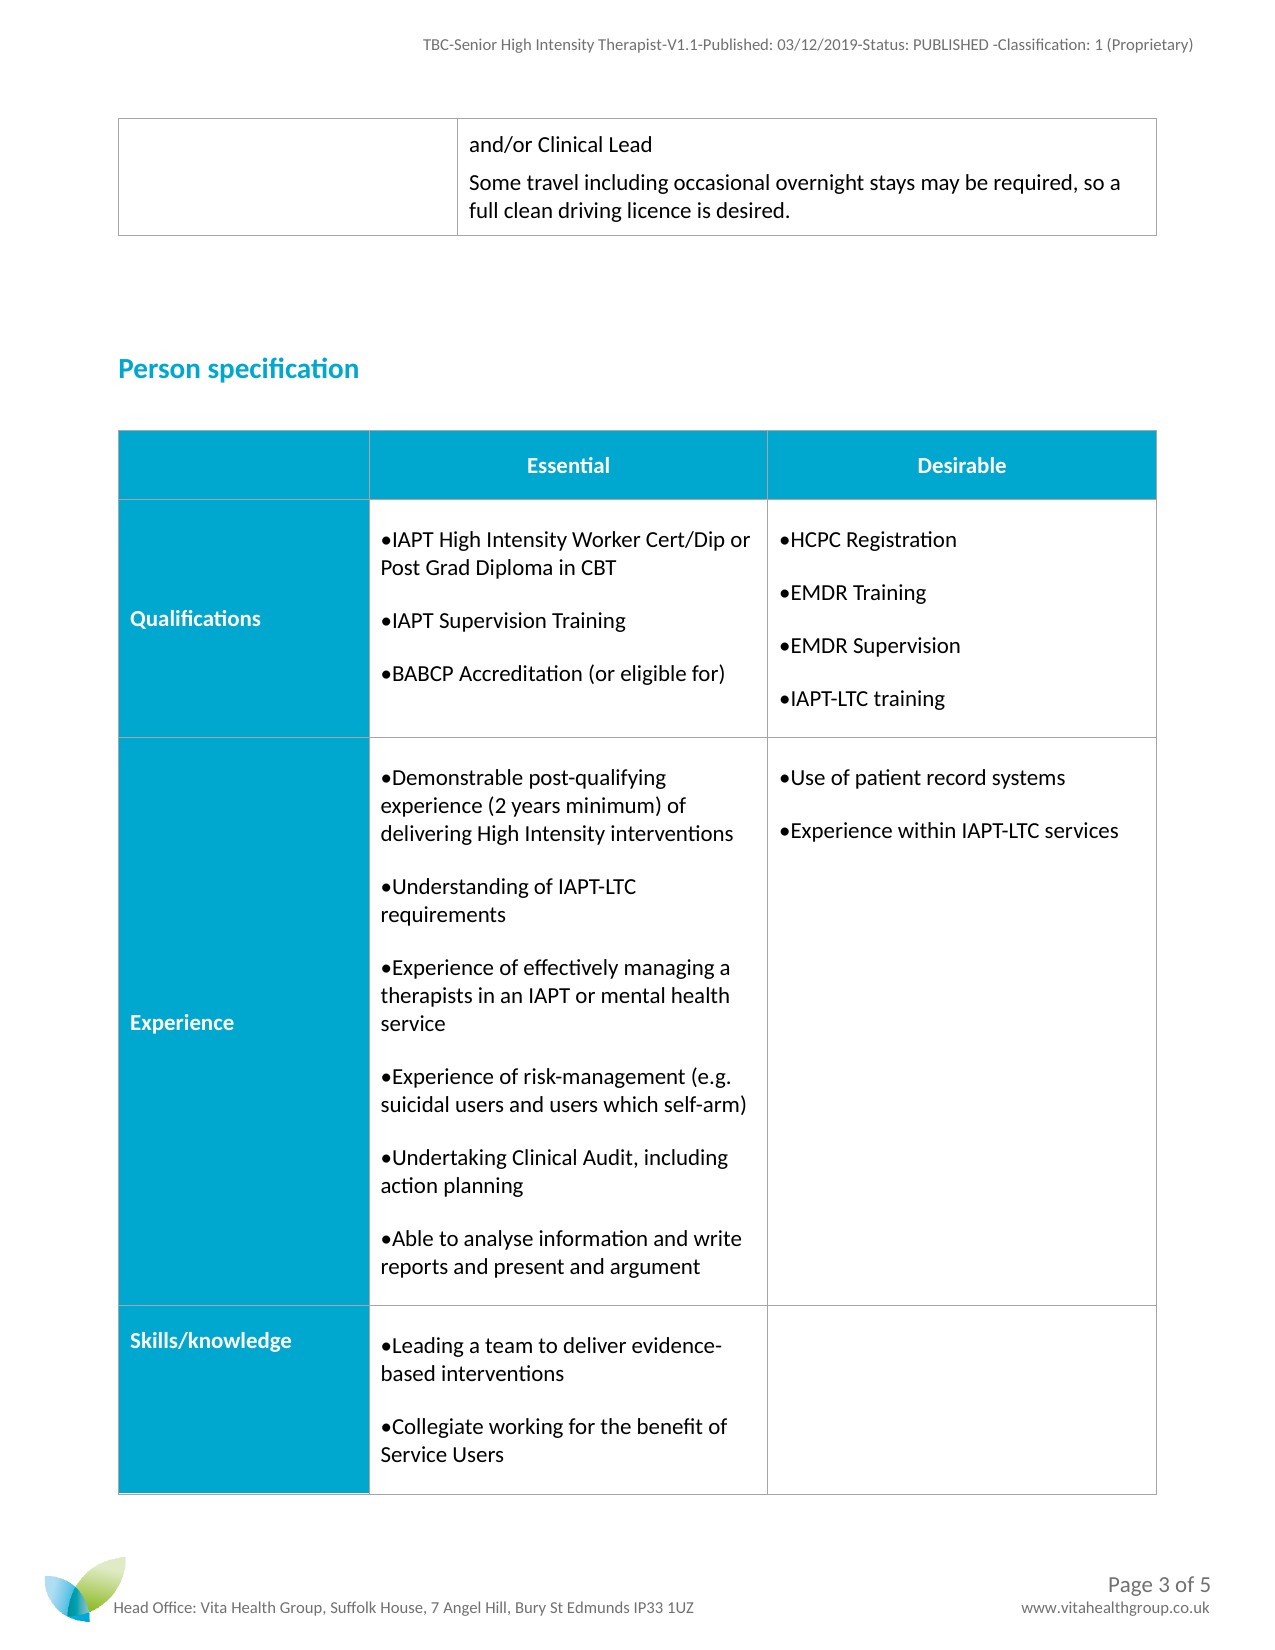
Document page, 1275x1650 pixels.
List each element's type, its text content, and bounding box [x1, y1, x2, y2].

table_cell •Demonstrable post-qualifying experience (2 years minimum) of delivering High Intensity interventions •Understanding of IAPT-LTC requirements •Experience of effectively managing a therapists in an IAPT or mental health service •Experience of risk-management (e.g. suicidal users and users which self-arm) •Undertaking Clinical Audit, including action planning •Able to analyse information and write reports and present and argument [370, 738, 767, 1305]
table_header Essential [370, 431, 767, 499]
table_cell •HCPC Registration •EMDR Training •EMDR Supervision •IAPT-LTC training [768, 500, 1156, 737]
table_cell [370, 1306, 767, 1493]
table_cell Qualifications [119, 500, 369, 737]
table_cell •Use of patient record systems •Experience within IAPT-LTC services [768, 738, 1156, 1305]
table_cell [119, 119, 457, 235]
table_cell Skills/knowledge [119, 1306, 369, 1493]
table_cell Experience [119, 738, 369, 1305]
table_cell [458, 119, 1156, 235]
picture [44, 1557, 126, 1623]
subtitle Person specification [118, 351, 1157, 386]
table_header [119, 431, 369, 499]
table_cell [768, 1306, 1156, 1493]
table_header Desirable [768, 431, 1156, 499]
table_cell •IAPT High Intensity Worker Cert/Dip or Post Grad Diploma in CBT •IAPT Supervision Training •BABCP Accreditation (or eligible for) [370, 500, 767, 737]
